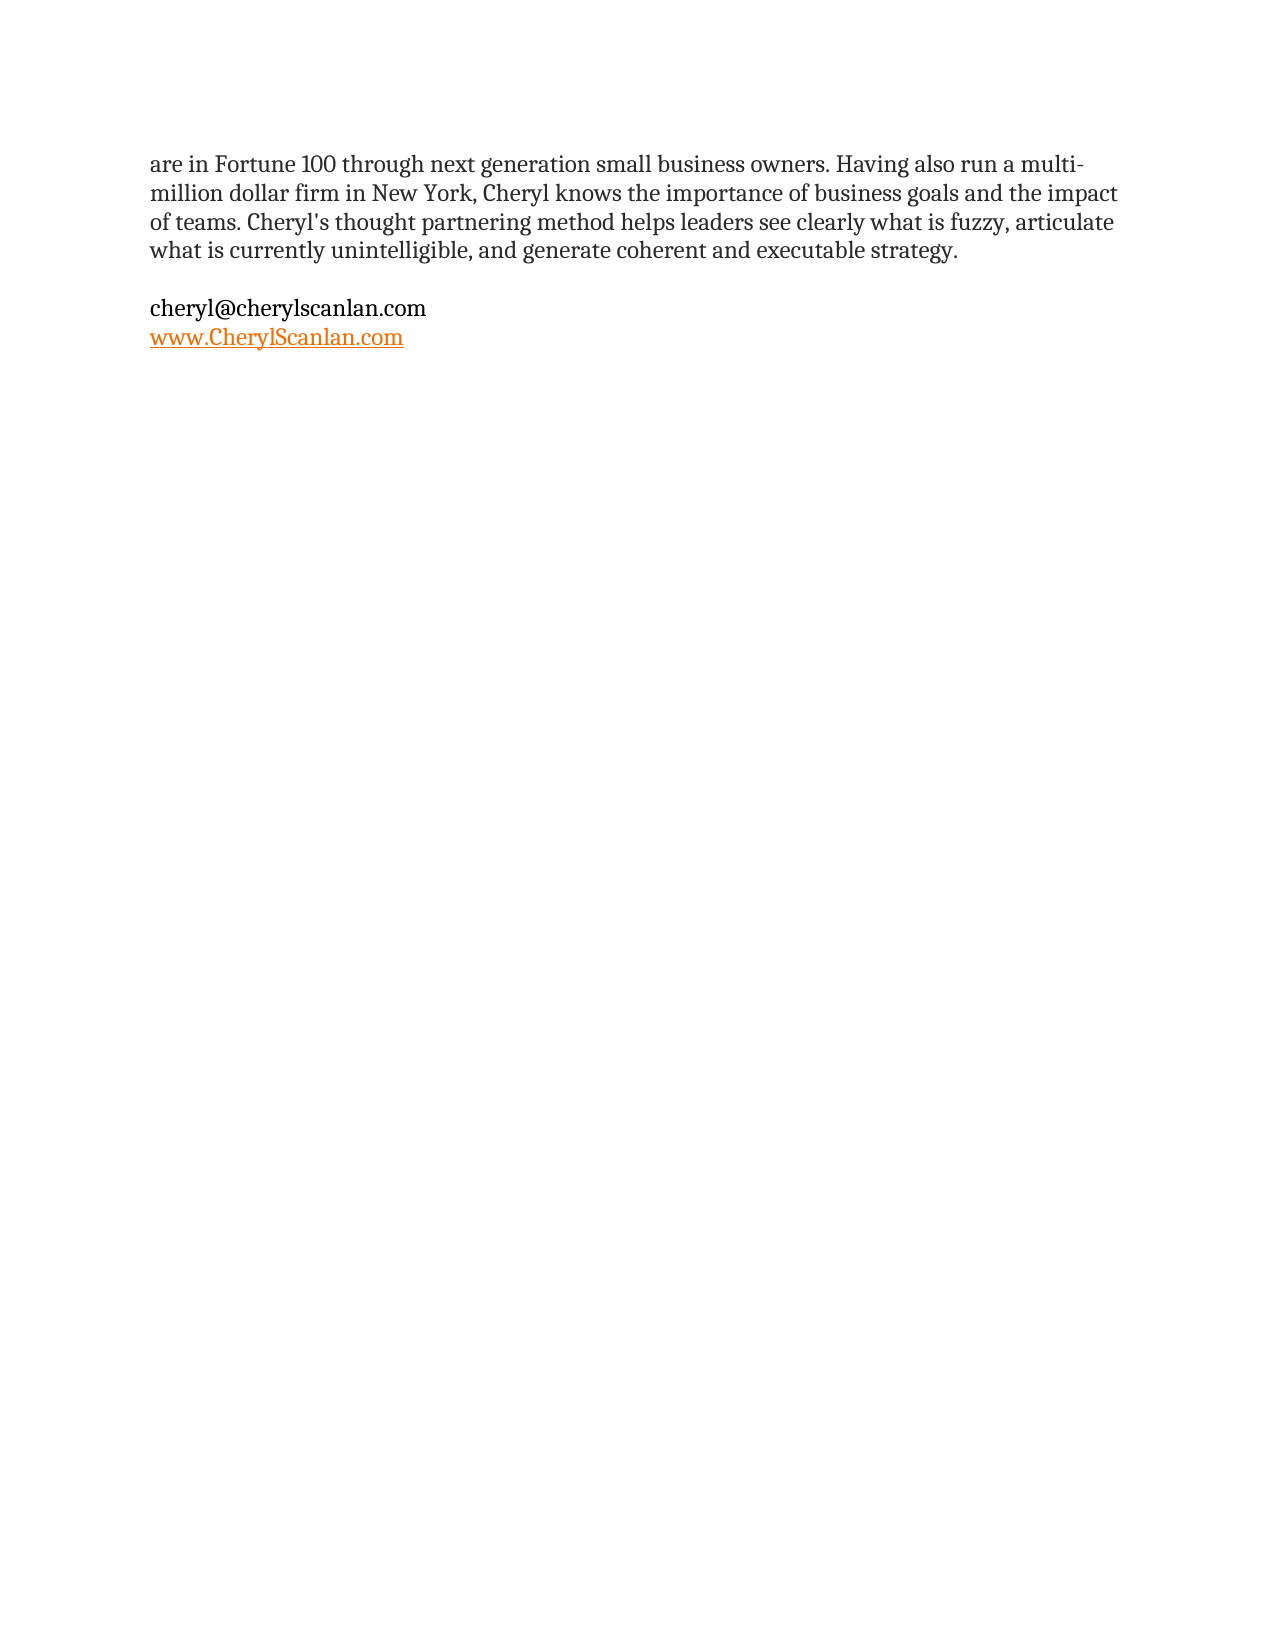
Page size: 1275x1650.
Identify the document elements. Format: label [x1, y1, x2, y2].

text [150, 150, 1125, 351]
